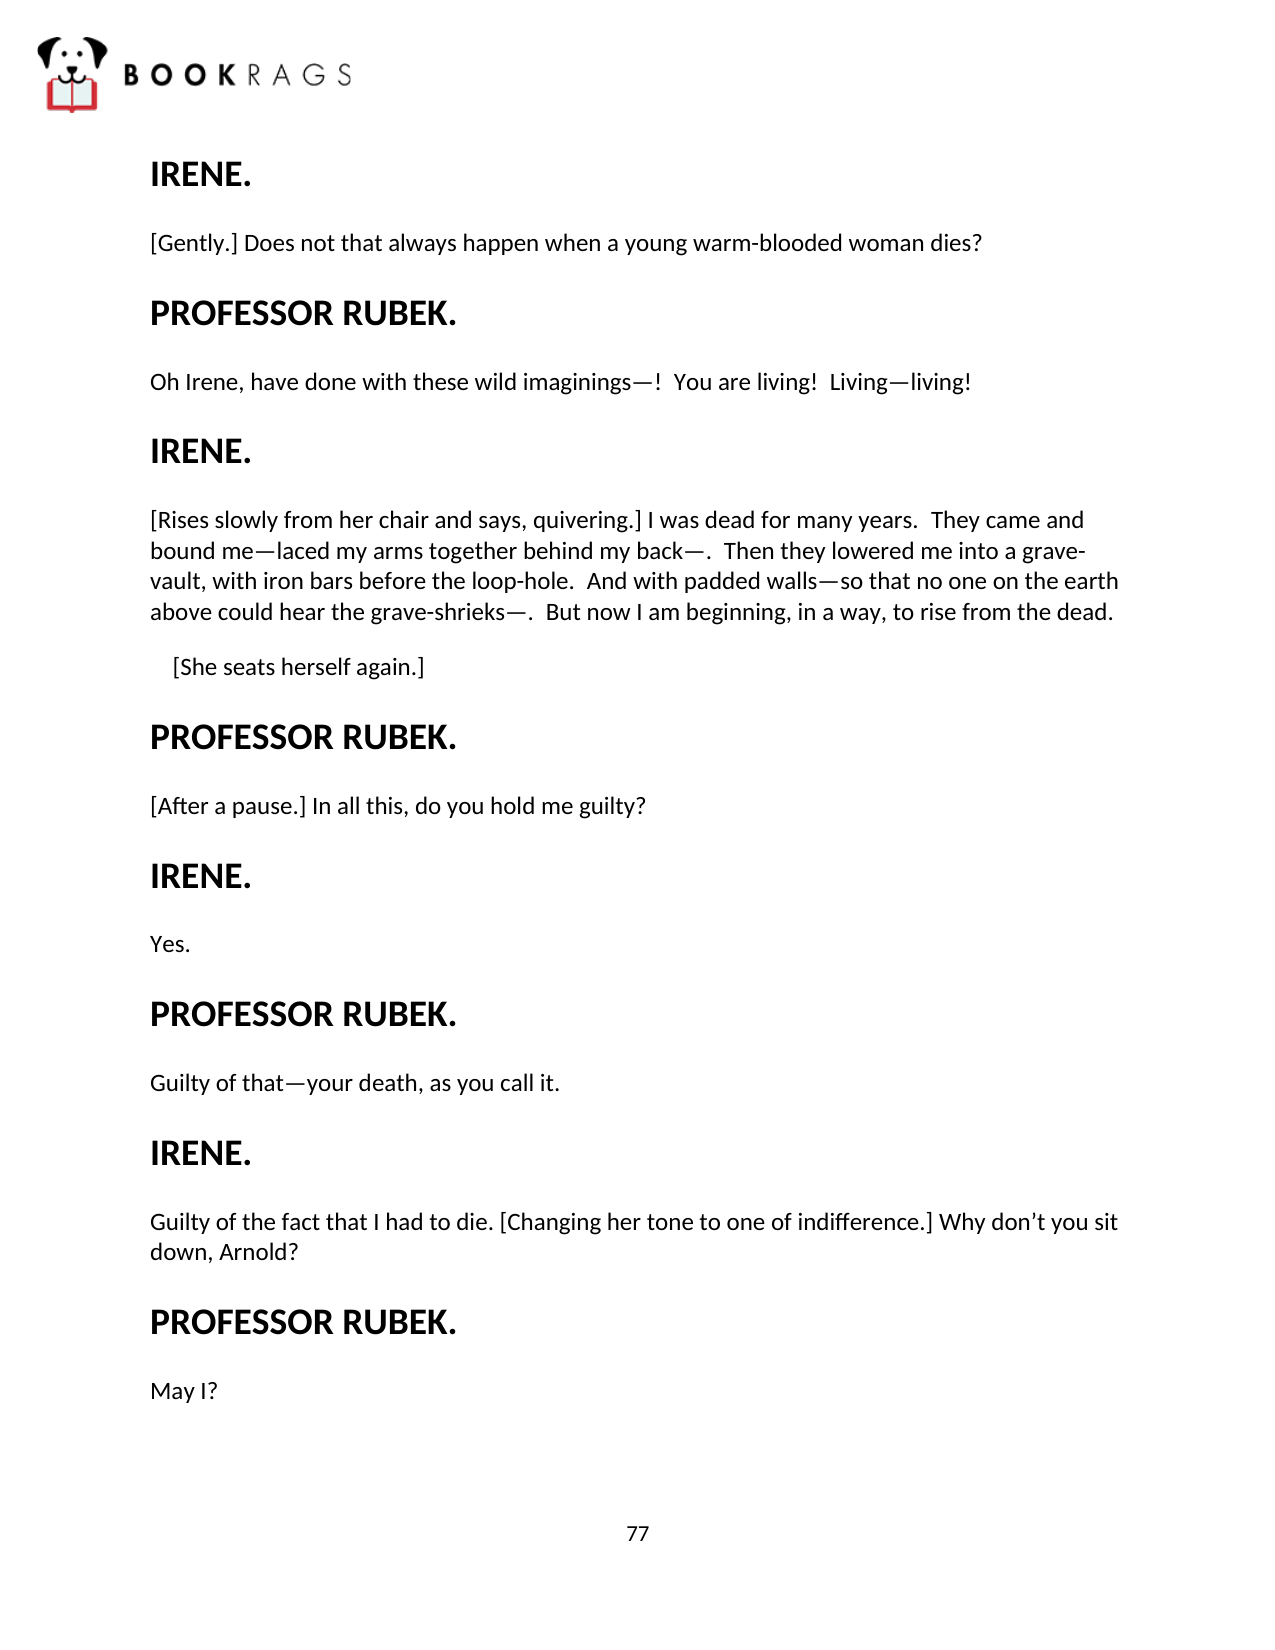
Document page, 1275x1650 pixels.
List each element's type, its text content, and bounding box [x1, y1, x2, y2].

picture [37, 37, 351, 113]
text IRENE. [150, 427, 1125, 473]
text May I? [150, 1375, 1125, 1406]
text PROFESSOR RUBEK. [150, 289, 1125, 334]
text Oh Irene, have done with these wild imaginings—! You are living! Living—­living! [150, 366, 1125, 396]
text Yes. [150, 929, 1125, 959]
text [After a pause.] In all this, do you hold me guilty? [150, 790, 1125, 821]
text PROFESSOR RUBEK. [150, 1298, 1125, 1344]
text IRENE. [150, 150, 1125, 196]
text IRENE. [150, 1129, 1125, 1175]
text Guilty of the fact that I had to die. [Changing her tone to one of indifference.] Why don’t you sit down, Arnold? [150, 1206, 1125, 1267]
text [Rises slowly from her chair and says, quivering.] I was dead for many years. They came and bound me—­laced my arms together behind my back—. Then they lowered me into a grave-vault, with iron bars before the loop-hole. And with padded walls—­so that no one on the earth above could hear the grave-shrieks—. But now I am beginning, in a way, to rise from the dead. [150, 504, 1125, 626]
text PROFESSOR RUBEK. [150, 713, 1125, 759]
text PROFESSOR RUBEK. [150, 990, 1125, 1036]
text Guilty of that—­your death, as you call it. [150, 1067, 1125, 1098]
text IRENE. [150, 852, 1125, 897]
text [Gently.] Does not that always happen when a young warm-blooded woman dies? [150, 227, 1125, 257]
text [She seats herself again.] [150, 651, 1125, 682]
